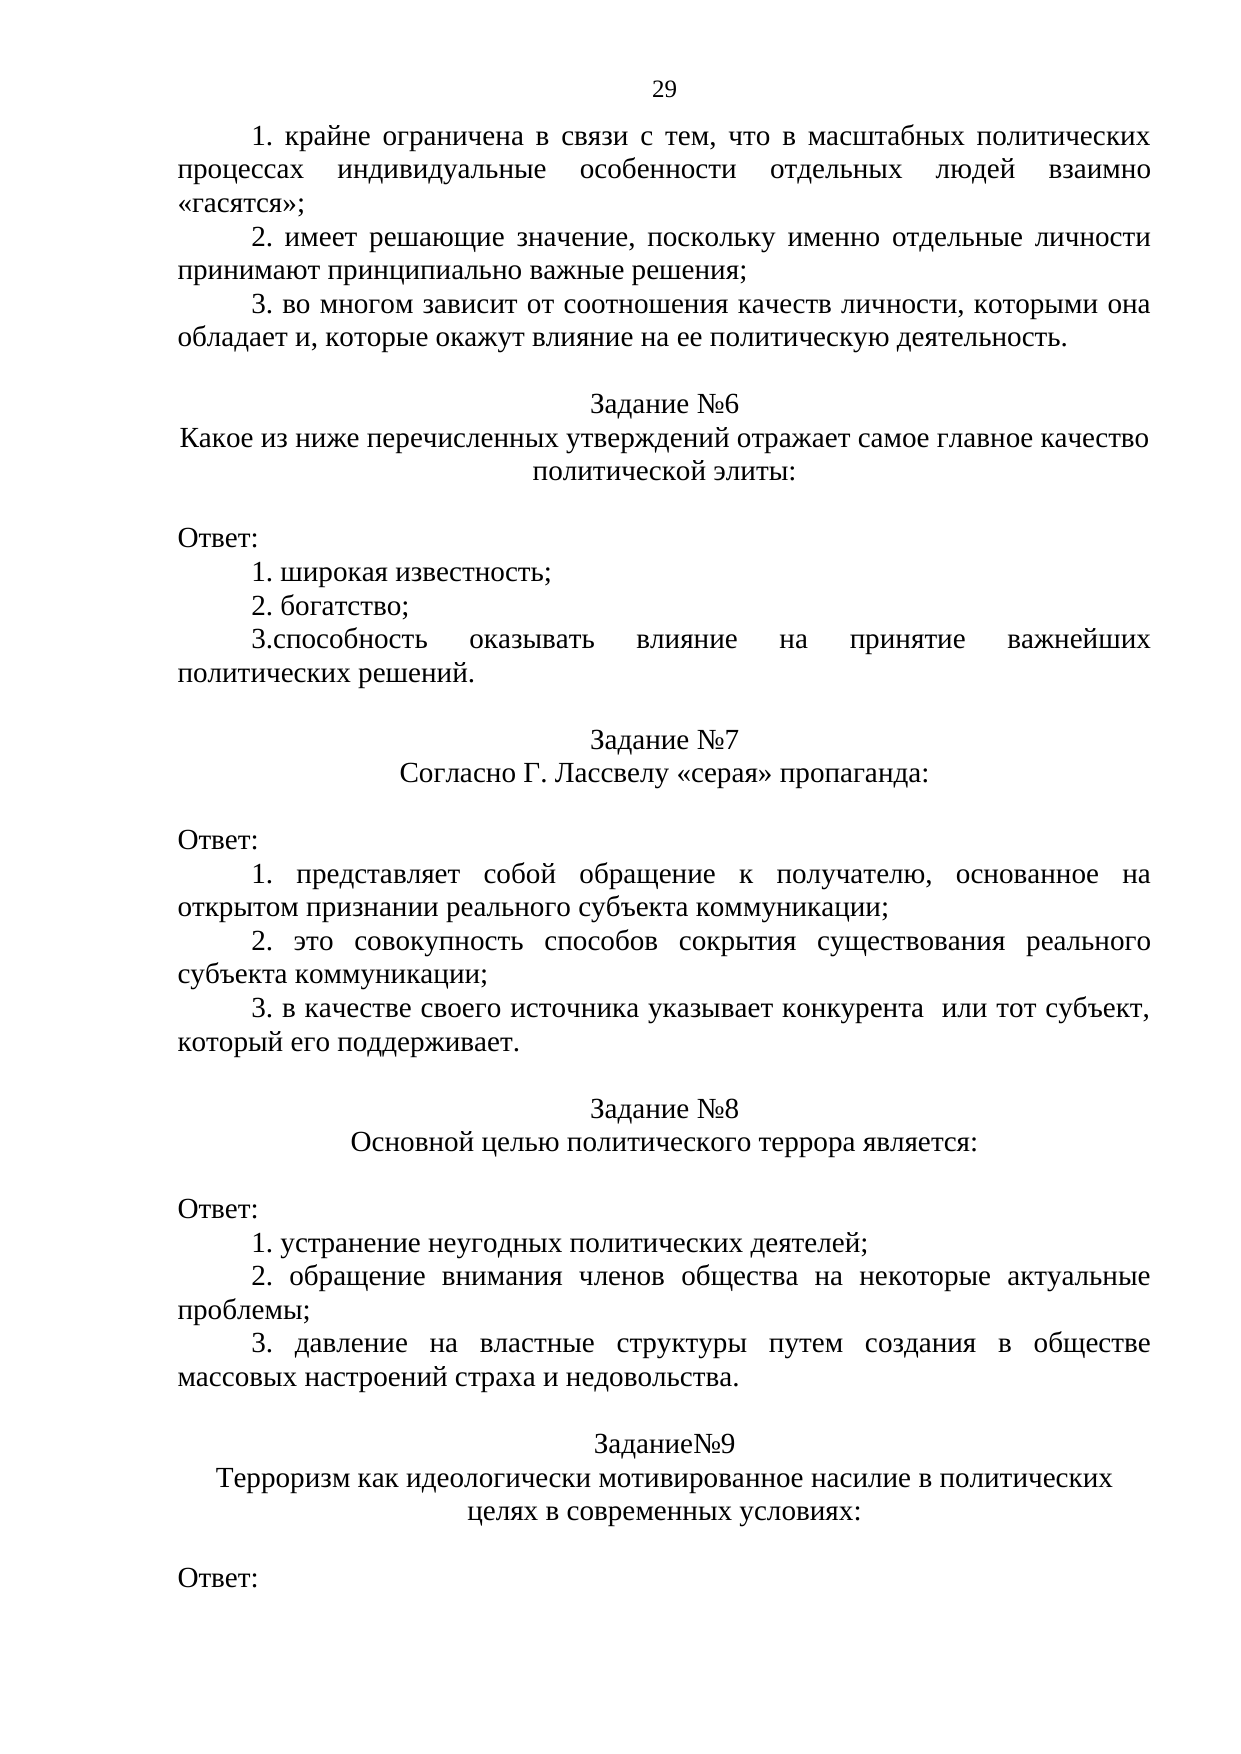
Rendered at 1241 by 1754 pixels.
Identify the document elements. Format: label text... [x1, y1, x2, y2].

text 1. представляет собой обращение к получателю, основанное на открытом признании реального субъекта коммуникации; [177, 856, 1152, 923]
text Ответ: [177, 789, 1152, 856]
text Ответ: [177, 1158, 1152, 1225]
text Основной целью политического террора является: [177, 1124, 1152, 1158]
text Терроризм как идеологически мотивированное насилие в политических целях в современных условиях: [177, 1460, 1152, 1527]
text Ответ: [177, 1527, 1152, 1594]
text 3. в качестве своего источника указывает конкурента или тот субъект, который его поддерживает. [177, 990, 1152, 1057]
text Задание№9 [177, 1426, 1152, 1460]
text 1. широкая известность; [177, 554, 1152, 588]
text 2. обращение внимания членов общества на некоторые актуальные проблемы; [177, 1258, 1152, 1326]
text Какое из ниже перечисленных утверждений отражает самое главное качество политической элиты: [177, 420, 1152, 487]
text 1. устранение неугодных политических деятелей; [177, 1225, 1152, 1258]
text Задание №7 [177, 722, 1152, 755]
text Ответ: [177, 487, 1152, 554]
text 3. давление на властные структуры путем создания в обществе массовых настроений страха и недовольства. [177, 1326, 1152, 1393]
text 1. крайне ограничена в связи с тем, что в масштабных политических процессах индивидуальные особенности отдельных людей взаимно «гасятся»; [177, 118, 1152, 219]
text Задание №6 [177, 386, 1152, 420]
text Согласно Г. Лассвелу «серая» пропаганда: [177, 755, 1152, 789]
text Задание №8 [177, 1091, 1152, 1124]
text 2. имеет решающие значение, поскольку именно отдельные личности принимают принципиально важные решения; [177, 219, 1152, 286]
text 2. богатство; [177, 588, 1152, 621]
text 3.способность оказывать влияние на принятие важнейших политических решений. [177, 621, 1152, 688]
text 3. во многом зависит от соотношения качеств личности, которыми она обладает и, которые окажут влияние на ее политическую деятельность. [177, 286, 1152, 353]
text 2. это совокупность способов сокрытия существования реального субъекта коммуникации; [177, 923, 1152, 990]
